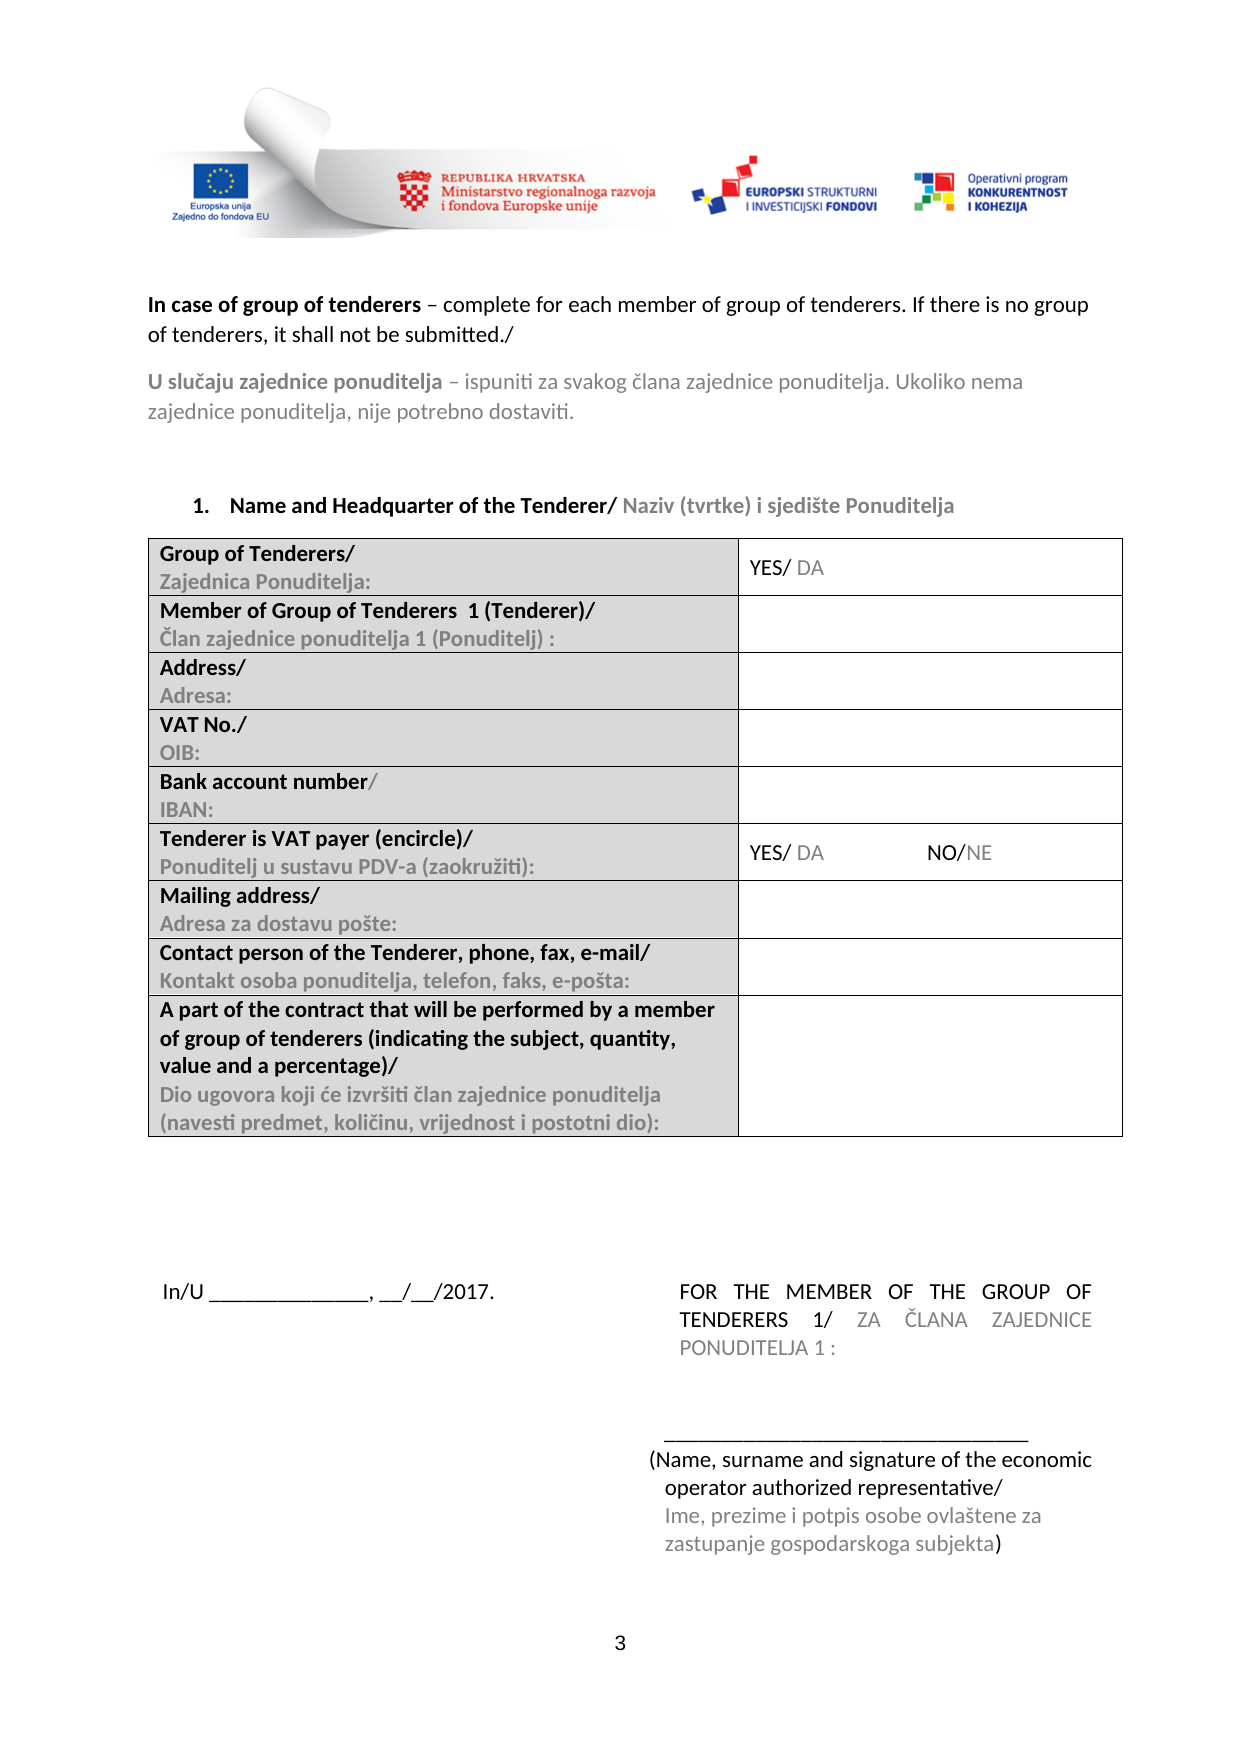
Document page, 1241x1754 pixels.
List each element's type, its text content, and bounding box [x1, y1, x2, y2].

text In case of group of tenderers – complete for each member of group of tenderers. If there is no group of tenderers, it shall not be submitted./ [148, 290, 1092, 348]
picture [147, 75, 1093, 238]
text ________________________________ [148, 1417, 1092, 1445]
text In/U ______________, __/__/2017. FOR THE MEMBER OF THE GROUP OF TENDERERS 1/ ZA ČLANA ZAJEDNICE PONUDITELJA 1 : [162, 1277, 1092, 1361]
table_cell Bank account number/ IBAN: [149, 767, 738, 823]
table_cell Mailing address/ Adresa za dostavu pošte: [149, 881, 738, 937]
text (Name, surname and signature of the economic [148, 1445, 1092, 1473]
table_header Group of Tenderers/ Zajednica Ponuditelja: [149, 539, 738, 595]
text operator authorized representative/ [664, 1473, 1092, 1501]
table_cell Tenderer is VAT payer (encircle)/ Ponuditelj u sustavu PDV-a (zaokružiti): [149, 824, 738, 880]
table_cell [739, 881, 1122, 937]
text Ime, prezime i potpis osobe ovlaštene za zastupanje gospodarskoga subjekta) [664, 1501, 1092, 1557]
table_cell [739, 596, 1122, 652]
list Name and Headquarter of the Tenderer/ Naziv (tvrtke) i sjedište Ponuditelja [192, 491, 1092, 519]
table_cell [739, 939, 1122, 994]
table_cell [739, 710, 1122, 766]
table_cell YES/ DA NO/NE [739, 824, 1122, 880]
table_cell [739, 653, 1122, 709]
table_cell Contact person of the Tenderer, phone, fax, e-mail/ Kontakt osoba ponuditelja, telefon, faks, e-pošta: [149, 939, 738, 994]
table_cell A part of the contract that will be performed by a member of group of tenderers (indicating the subject, quantity, value and a percentage)/ Dio ugovora koji će izvršiti član zajednice ponuditelja (navesti predmet, količinu, vrijednost i postotni dio): [149, 996, 738, 1136]
table_cell [739, 767, 1122, 823]
table_cell Member of Group of Tenderers 1 (Tenderer)/ Član zajednice ponuditelja 1 (Ponuditelj) : [149, 596, 738, 652]
table_cell [739, 996, 1122, 1136]
table_cell VAT No./ OIB: [149, 710, 738, 766]
text U slučaju zajednice ponuditelja – ispuniti za svakog člana zajednice ponuditelja. Ukoliko nema zajednice ponuditelja, nije potrebno dostaviti. [148, 367, 1092, 425]
table_cell Address/ Adresa: [149, 653, 738, 709]
table_header YES/ DA [739, 539, 1122, 595]
